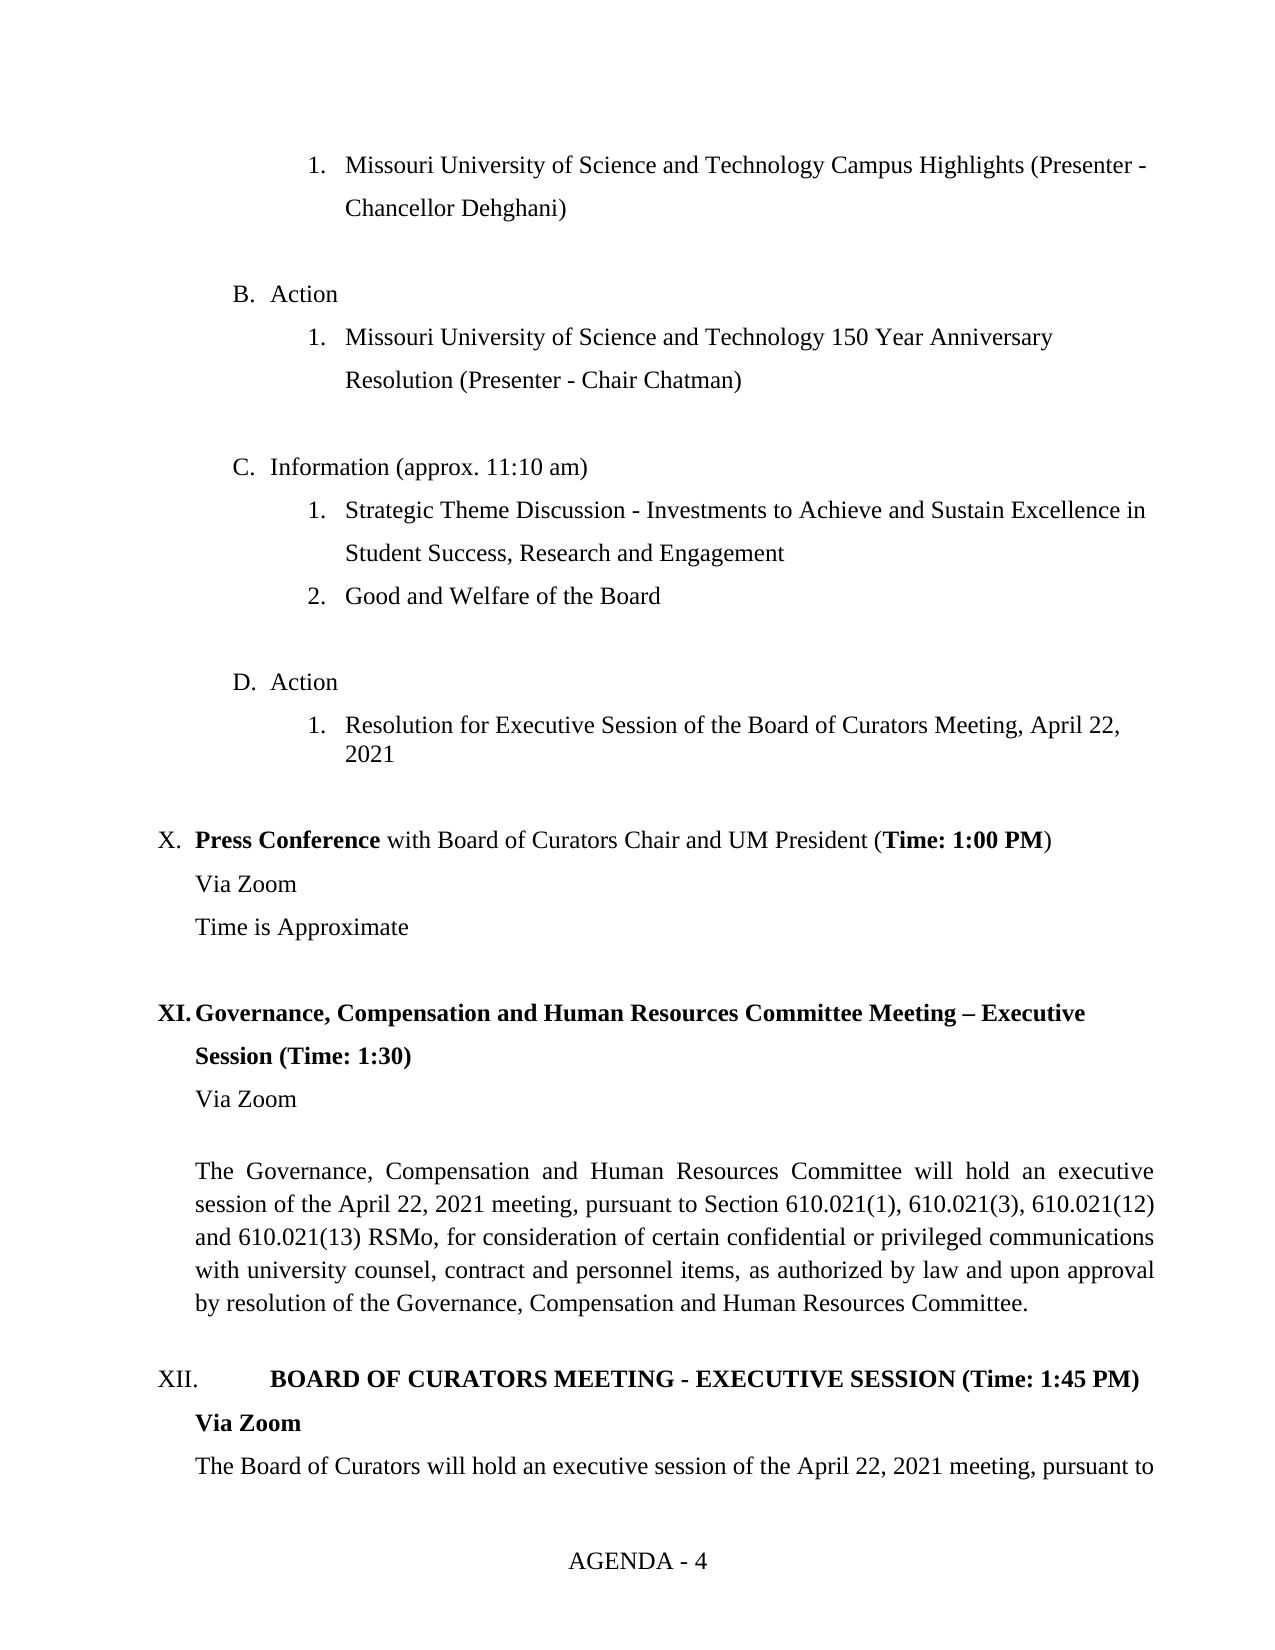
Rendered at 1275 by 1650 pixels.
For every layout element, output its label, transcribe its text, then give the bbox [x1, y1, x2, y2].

list Resolution for Executive Session of the Board of Curators Meeting, April 22, 2021 [326, 711, 1155, 768]
list Press Conference with Board of Curators Chair and UM President (Time: 1:00 PM) Via Zoom Time is Approximate [157, 826, 1155, 941]
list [157, 1364, 1155, 1479]
text The Governance, Compensation and Human Resources Committee will hold an executive session of the April 22, 2021 meeting, pursuant to Section 610.021(1), 610.021(3), 610.021(12) and 610.021(13) RSMo, for consideration of certain confidential or privileged communications with university counsel, contract and personnel items, as authorized by law and upon approval by resolution of the Governance, Compensation and Human Resources Committee. [195, 1156, 1155, 1317]
list Missouri University of Science and Technology Campus Highlights (Presenter - Chancellor Dehghani) [326, 150, 1155, 222]
list Missouri University of Science and Technology 150 Year Anniversary Resolution (Presenter - Chair Chatman) [326, 322, 1155, 394]
list Action [232, 667, 1155, 696]
list Action [232, 279, 1155, 308]
list Governance, Compensation and Human Resources Committee Meeting – Executive Session (Time: 1:30) [157, 998, 1155, 1070]
list Strategic Theme Discussion - Investments to Achieve and Sustain Excellence in Student Success, Research and Engagement [326, 495, 1155, 567]
list Via Zoom [195, 1084, 1155, 1113]
list Good and Welfare of the Board [326, 581, 1155, 610]
list Information (approx. 11:10 am) [232, 452, 1155, 481]
